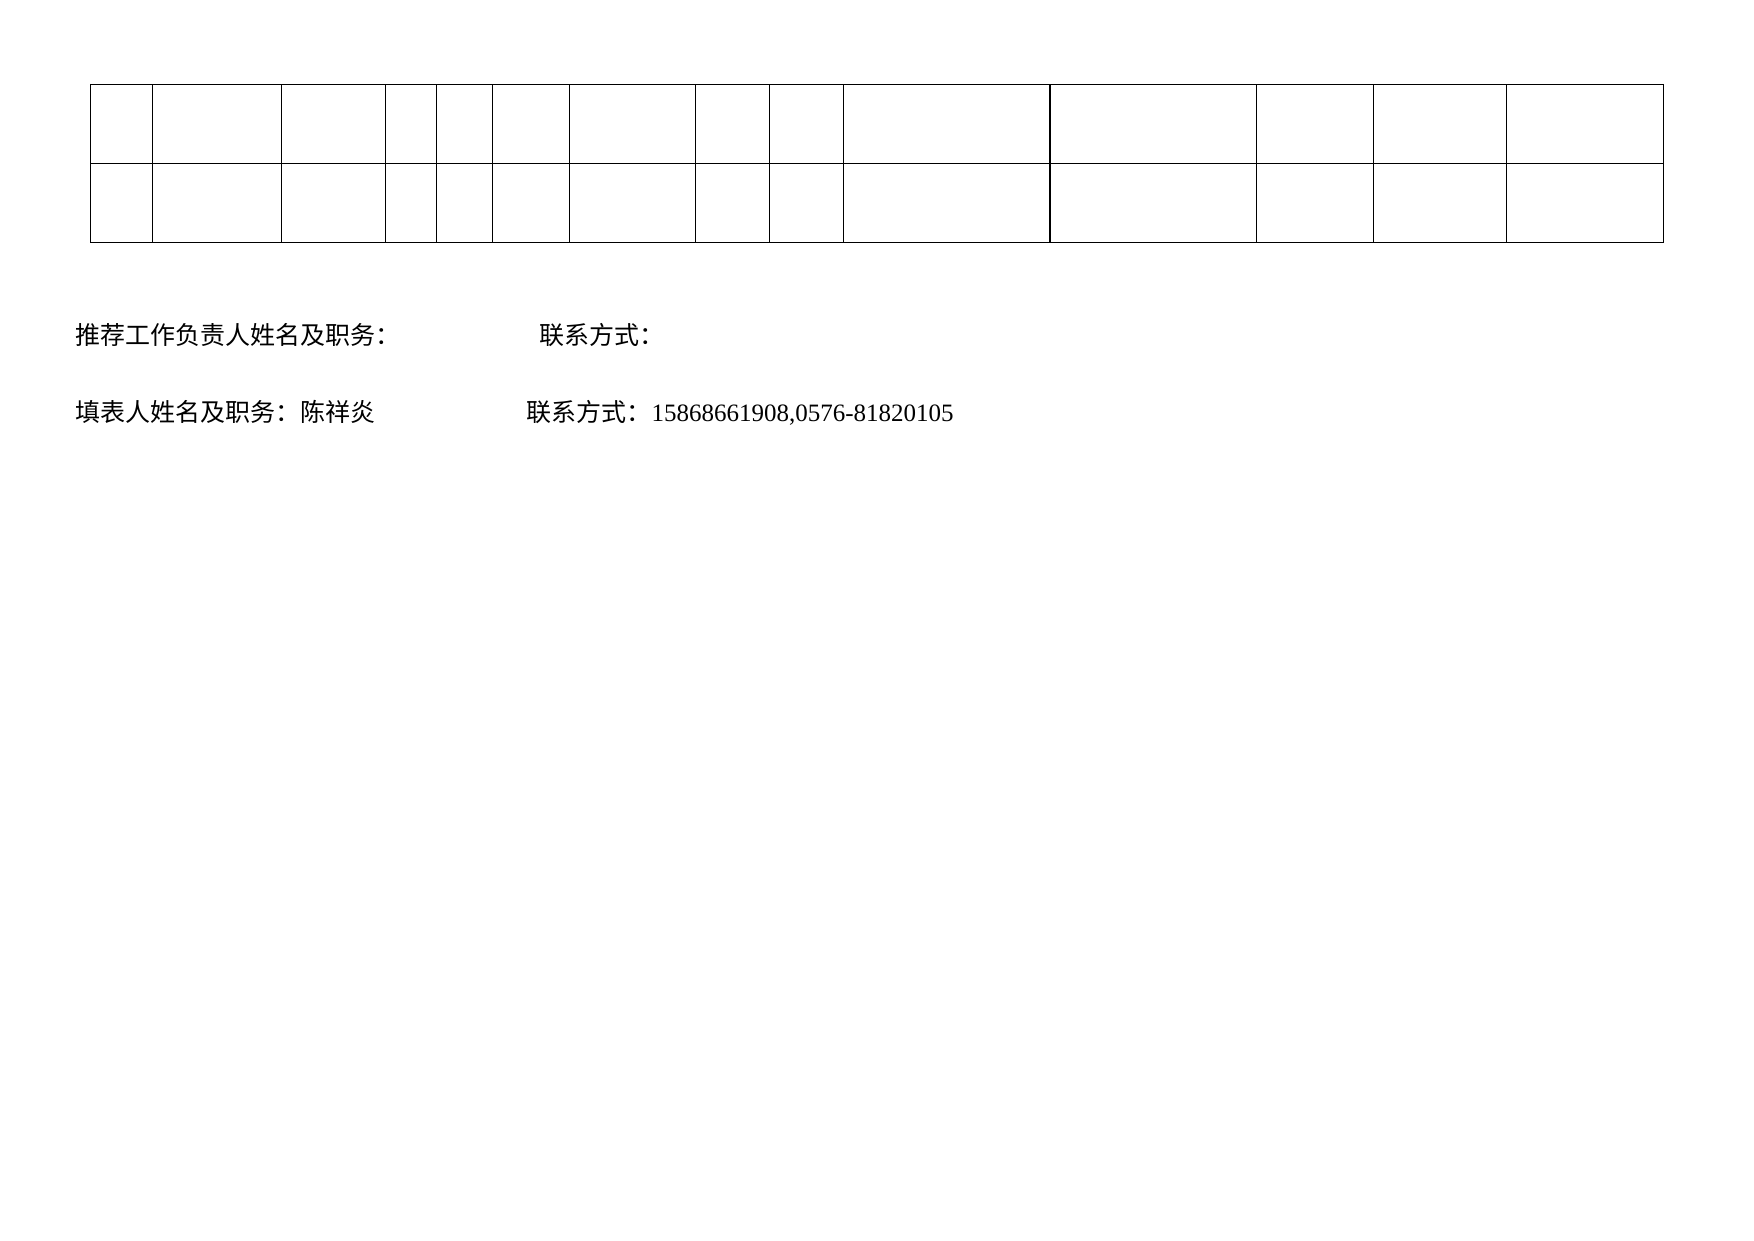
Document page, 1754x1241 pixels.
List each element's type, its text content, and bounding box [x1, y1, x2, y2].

table_cell [386, 85, 436, 163]
table_cell [570, 85, 695, 163]
table_cell [1257, 164, 1373, 242]
table_cell [1507, 85, 1663, 163]
table_cell [1374, 85, 1506, 163]
table_cell [153, 85, 281, 163]
table_cell [570, 164, 695, 242]
table_cell [1257, 85, 1373, 163]
table_cell [282, 164, 385, 242]
table_cell [1051, 164, 1256, 242]
table_cell [1051, 85, 1256, 163]
table_cell [437, 85, 492, 163]
table_cell [437, 164, 492, 242]
text 推荐工作负责人姓名及职务： 联系方式： [75, 301, 1679, 366]
table_cell [91, 85, 152, 163]
table_cell [153, 164, 281, 242]
table_cell [1374, 164, 1506, 242]
table_cell [844, 85, 1049, 163]
table_cell [770, 85, 843, 163]
table_cell [696, 85, 769, 163]
table_cell [696, 164, 769, 242]
table_cell [844, 164, 1049, 242]
table_cell [386, 164, 436, 242]
table_cell [1507, 164, 1663, 242]
text 填表人姓名及职务：陈祥炎 联系方式：15868661908,0576-81820105 [75, 378, 1679, 443]
table_cell [493, 164, 569, 242]
table_cell [770, 164, 843, 242]
table_cell [91, 164, 152, 242]
table_cell [493, 85, 569, 163]
table_cell [282, 85, 385, 163]
